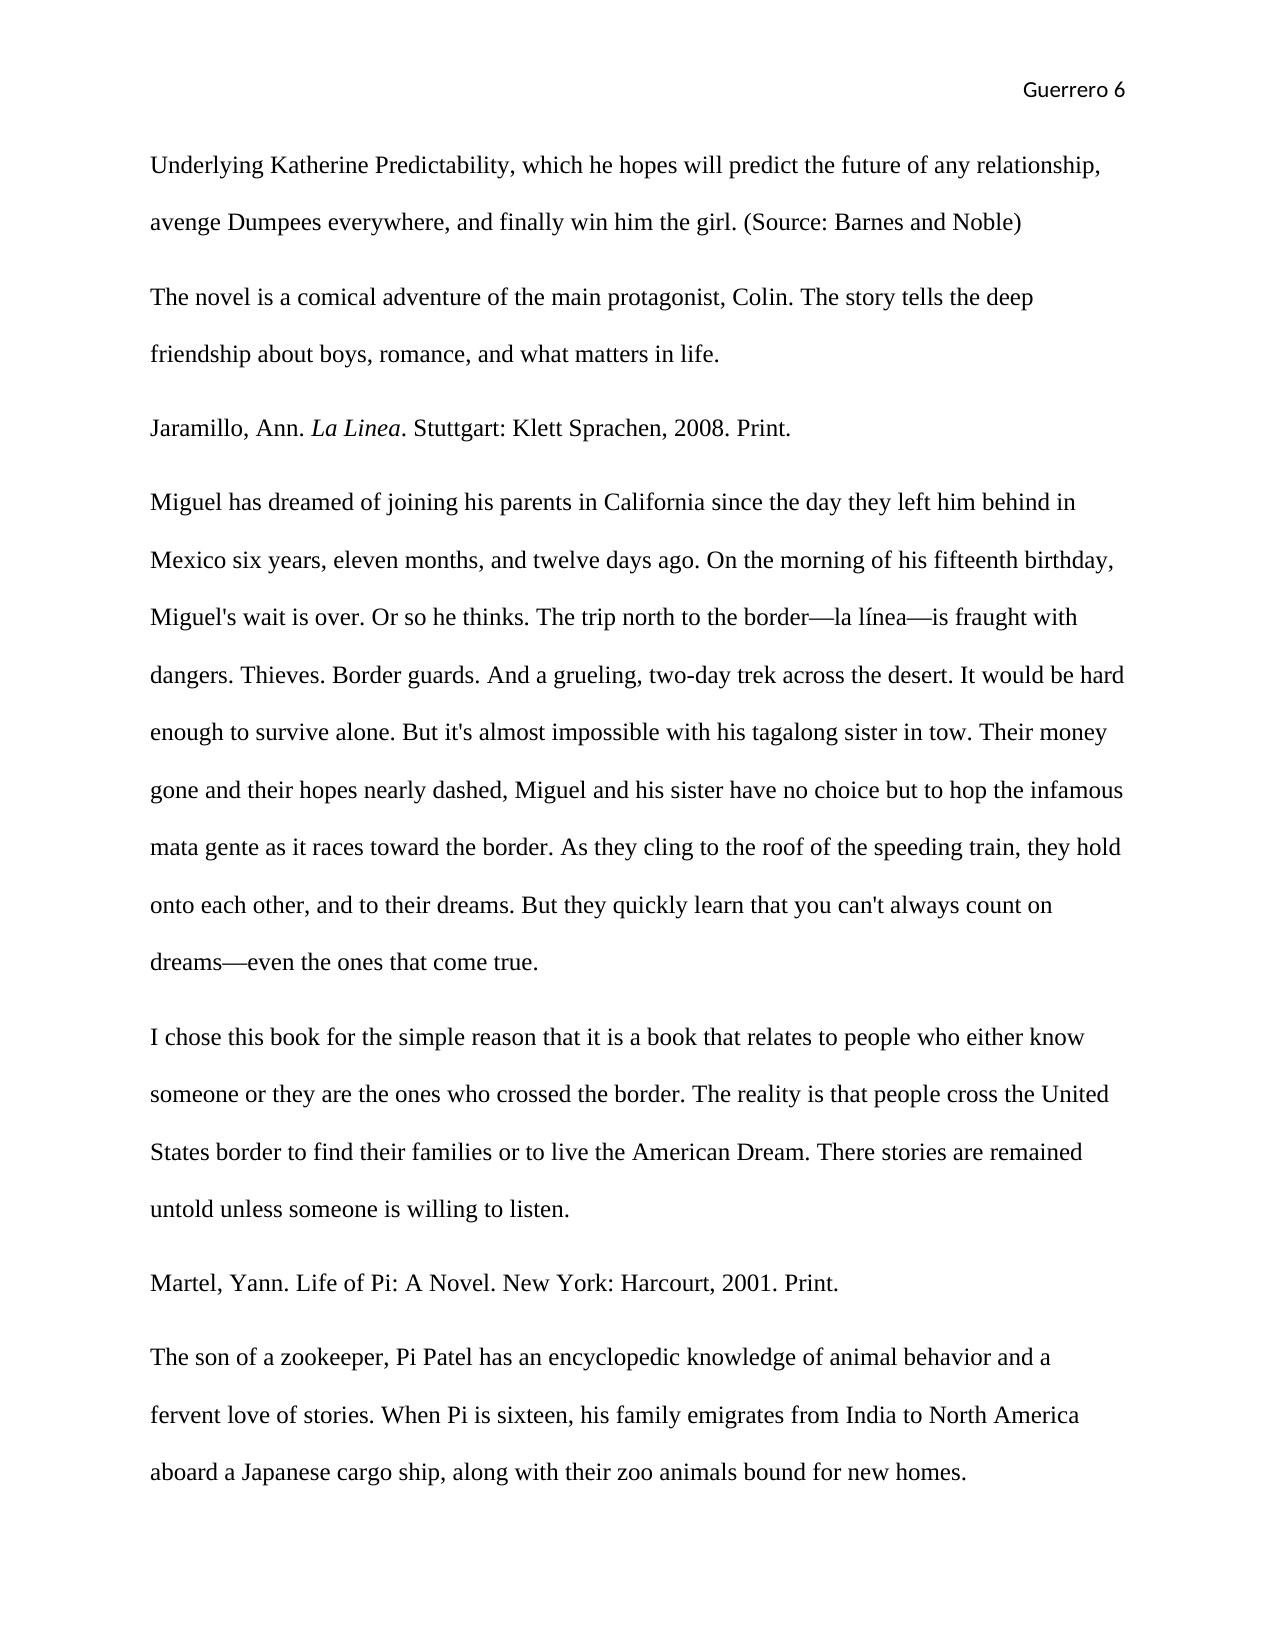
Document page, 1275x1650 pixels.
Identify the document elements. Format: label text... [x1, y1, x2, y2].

text Martel, Yann. Life of Pi: A Novel. New York: Harcourt, 2001. Print. [150, 1268, 1125, 1297]
text The novel is a comical adventure of the main protagonist, Colin. The story tells the deep friendship about boys, romance, and what matters in life. [150, 282, 1125, 368]
text Miguel has dreamed of joining his parents in California since the day they left him behind in Mexico six years, eleven months, and twelve days ago. On the morning of his fifteenth birthday, Miguel's wait is over. Or so he thinks. The trip north to the border—la línea—is fraught with dangers. Thieves. Border guards. And a grueling, two-day trek across the desert. It would be hard enough to survive alone. But it's almost impossible with his tagalong sister in tow. Their money gone and their hopes nearly dashed, Miguel and his sister have no choice but to hop the infamous mata gente as it races toward the border. As they cling to the roof of the speeding train, they hold onto each other, and to their dreams. But they quickly learn that you can't always count on dreams—even the ones that come true. [150, 487, 1125, 976]
text I chose this book for the simple reason that it is a book that relates to people who either know someone or they are the ones who crossed the border. The reality is that people cross the United States border to find their families or to live the American Dream. There stories are remained untold unless someone is willing to listen. [150, 1022, 1125, 1223]
text The son of a zookeeper, Pi Patel has an encyclopedic knowledge of animal behavior and a fervent love of stories. When Pi is sixteen, his family emigrates from India to North America aboard a Japanese cargo ship, along with their zoo animals bound for new homes. [150, 1342, 1125, 1486]
text Jaramillo, Ann. La Linea. Stuttgart: Klett Sprachen, 2008. Print. [150, 413, 1125, 442]
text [150, 150, 1125, 236]
